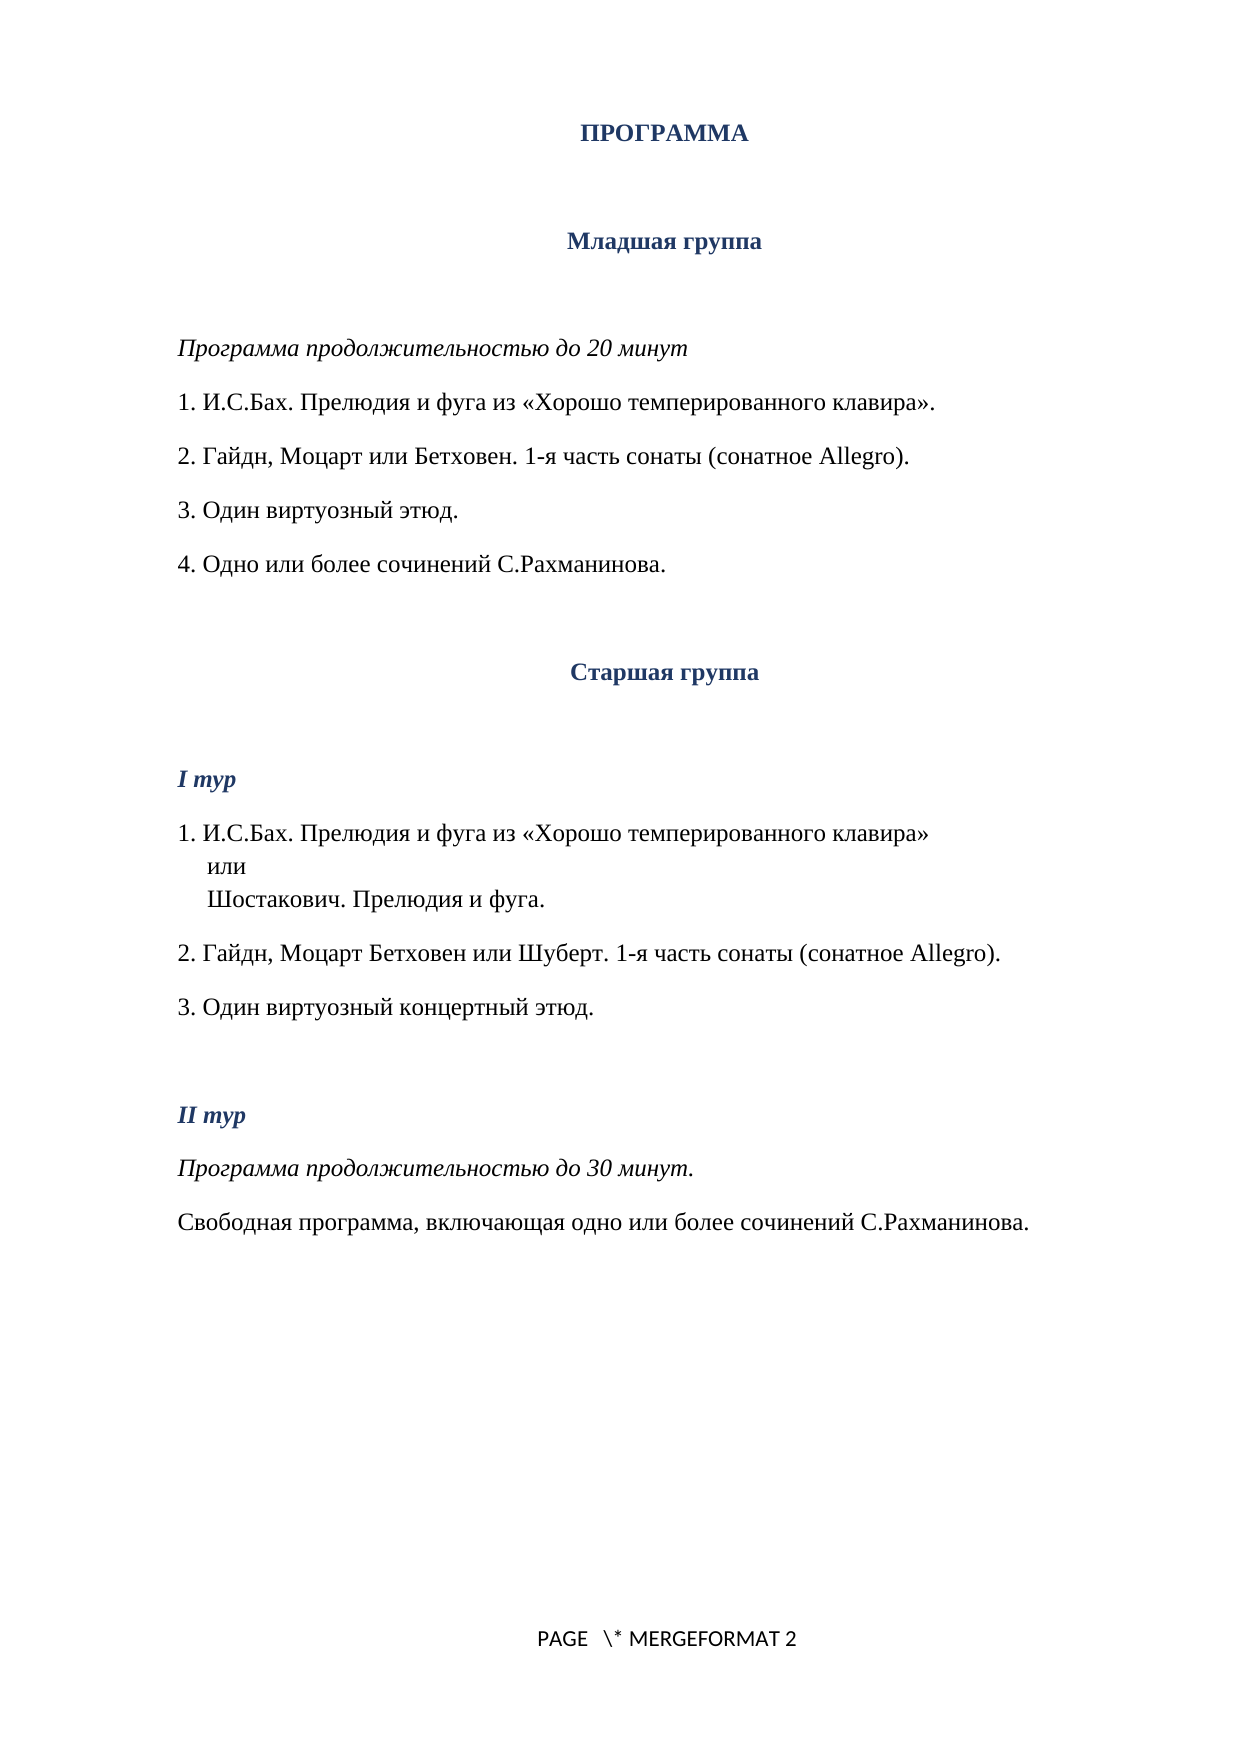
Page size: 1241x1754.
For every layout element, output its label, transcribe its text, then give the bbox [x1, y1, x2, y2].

text 2. Гайдн, Моцарт Бетховен или Шуберт. 1-я часть сонаты (сонатное Allegro). [177, 938, 1152, 967]
text Шостакович. Прелюдия и фуга. [207, 884, 1152, 913]
text Свободная программа, включающая одно или более сочинений С.Рахманинова. [177, 1207, 1152, 1236]
text Младшая группа [177, 226, 1152, 254]
text 1. И.С.Бах. Прелюдия и фуга из «Хорошо темперированного клавира». [177, 387, 1152, 416]
text ПРОГРАММА [177, 118, 1152, 147]
text Программа продолжительностью до 30 минут. [177, 1153, 1152, 1182]
text 3. Один виртуозный концертный этюд. [177, 992, 1152, 1021]
text I тур [177, 764, 1152, 793]
text II тур [177, 1100, 1152, 1128]
text 2. Гайдн, Моцарт или Бетховен. 1-я часть сонаты (сонатное Allegro). [177, 441, 1152, 470]
text 3. Один виртуозный этюд. [177, 495, 1152, 524]
text Программа продолжительностью до 20 минут [177, 333, 1152, 362]
text 4. Одно или более сочинений С.Рахманинова. [177, 549, 1152, 578]
text Старшая группа [177, 657, 1152, 685]
text или [207, 851, 1152, 880]
text 1. И.С.Бах. Прелюдия и фуга из «Хорошо темперированного клавира» [177, 818, 1152, 847]
